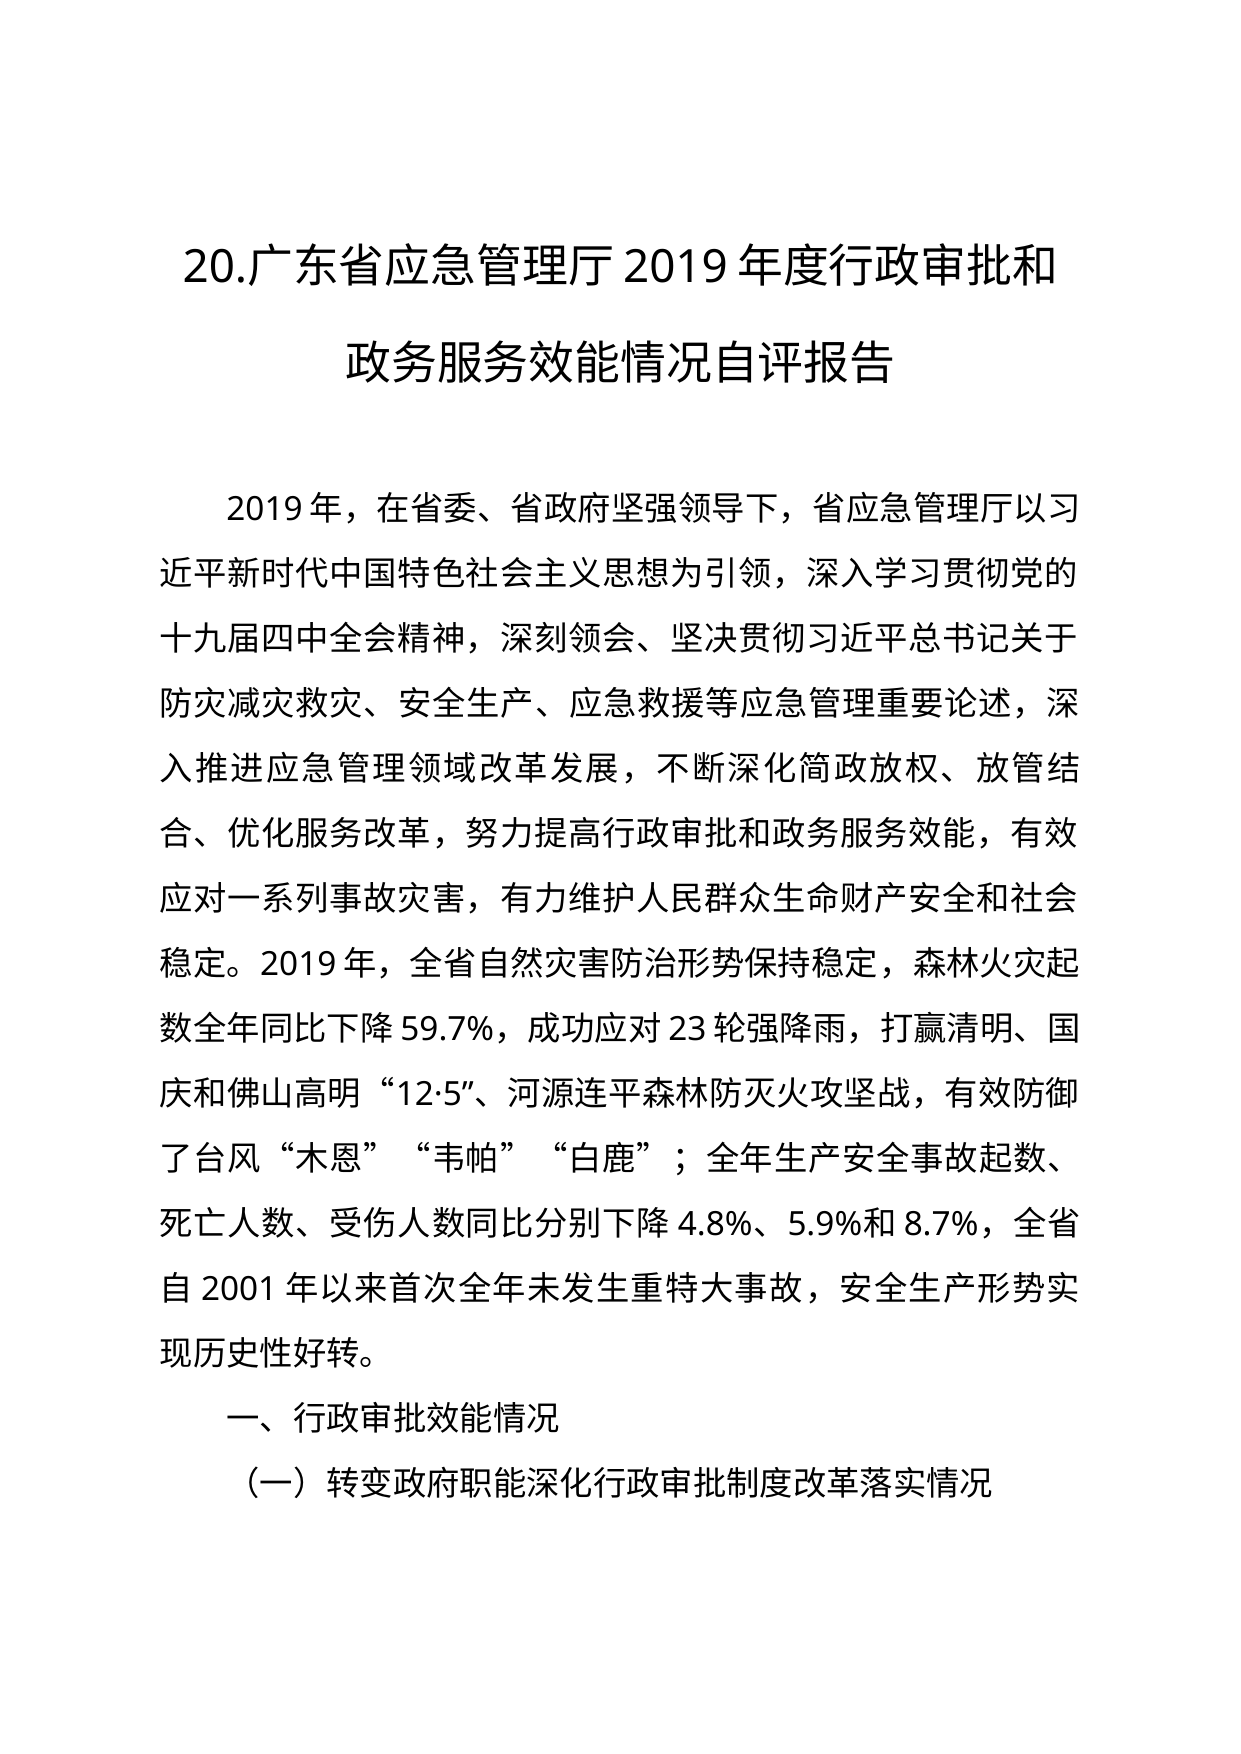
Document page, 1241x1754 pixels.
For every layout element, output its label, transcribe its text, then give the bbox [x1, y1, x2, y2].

subtitle 20.广东省应急管理厅2019年度行政审批和 [159, 214, 1081, 311]
subtitle 政务服务效能情况自评报告 [159, 311, 1081, 409]
list （一）转变政府职能深化行政审批制度改革落实情况 [159, 1449, 1081, 1514]
text 一、行政审批效能情况 [159, 1384, 1081, 1449]
text 2019年，在省委、省政府坚强领导下，省应急管理厅以习近平新时代中国特色社会主义思想为引领，深入学习贯彻党的十九届四中全会精神，深刻领会、坚决贯彻习近平总书记关于防灾减灾救灾、安全生产、应急救援等应急管理重要论述，深入推进应急管理领域改革发展，不断深化简政放权、放管结合、优化服务改革，努力提高行政审批和政务服务效能，有效应对一系列事故灾害，有力维护人民群众生命财产安全和社会稳定。2019年，全省自然灾害防治形势保持稳定，森林火灾起数全年同比下降59.7%，成功应对23轮强降雨，打赢清明、国庆和佛山高明“12·5”、河源连平森林防灭火攻坚战，有效防御了台风“木恩”“韦帕”“白鹿”；全年生产安全事故起数、死亡人数、受伤人数同比分别下降4.8%、5.9%和8.7%，全省自2001年以来首次全年未发生重特大事故，安全生产形势实现历史性好转。 [159, 474, 1081, 1384]
